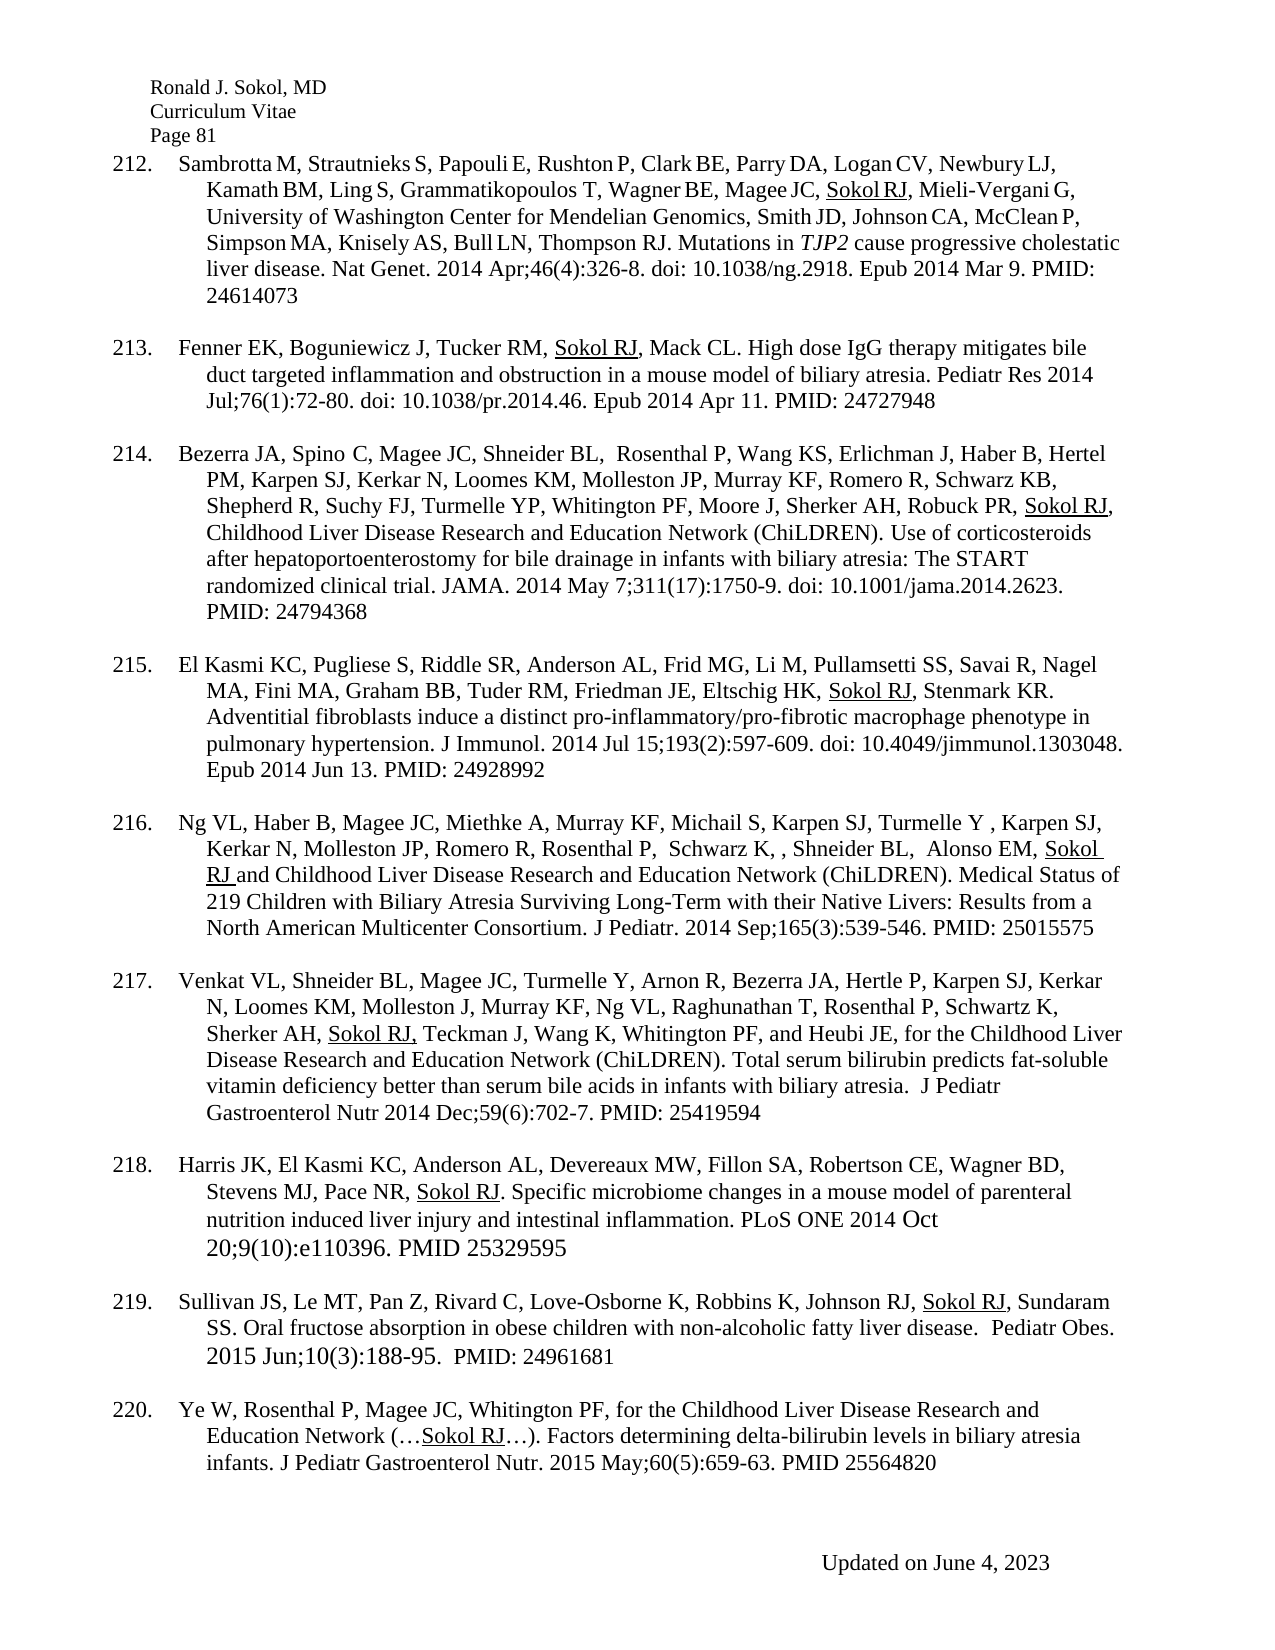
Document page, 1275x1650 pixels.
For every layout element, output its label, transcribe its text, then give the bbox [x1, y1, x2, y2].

list Ye W, Rosenthal P, Magee JC, Whitington PF, for the Childhood Liver Disease Research and Education Network (…Sokol RJ…). Factors determining delta-bilirubin levels in biliary atresia infants. J Pediatr Gastroenterol Nutr. 2015 May;60(5):659-63. PMID 25564820 [112, 1396, 1125, 1475]
list Bezerra JA, Spino C, Magee JC, Shneider BL, Rosenthal P, Wang KS, Erlichman J, Haber B, Hertel PM, Karpen SJ, Kerkar N, Loomes KM, Molleston JP, Murray KF, Romero R, Schwarz KB, Shepherd R, Suchy FJ, Turmelle YP, Whitington PF, Moore J, Sherker AH, Robuck PR, Sokol RJ, Childhood Liver Disease Research and Education Network (ChiLDREN). Use of corticosteroids after hepatoportoenterostomy for bile drainage in infants with biliary atresia: The START randomized clinical trial. JAMA. 2014 May 7;311(17):1750-9. doi: 10.1001/jama.2014.2623. PMID: 24794368 [112, 440, 1125, 624]
list Harris JK, El Kasmi KC, Anderson AL, Devereaux MW, Fillon SA, Robertson CE, Wagner BD, Stevens MJ, Pace NR, Sokol RJ. Specific microbiome changes in a mouse model of parenteral nutrition induced liver injury and intestinal inflammation. PLoS ONE 2014 Oct 20;9(10):e110396. PMID 25329595 [112, 1151, 1125, 1262]
list Fenner EK, Boguniewicz J, Tucker RM, Sokol RJ, Mack CL. High dose IgG therapy mitigates bile duct targeted inflammation and obstruction in a mouse model of biliary atresia. Pediatr Res 2014 Jul;76(1):72-80. doi: 10.1038/pr.2014.46. Epub 2014 Apr 11. PMID: 24727948 [112, 334, 1125, 413]
list Ng VL, Haber B, Magee JC, Miethke A, Murray KF, Michail S, Karpen SJ, Turmelle Y , Karpen SJ, Kerkar N, Molleston JP, Romero R, Rosenthal P, Schwarz K, , Shneider BL, Alonso EM, Sokol RJ and Childhood Liver Disease Research and Education Network (ChiLDREN). Medical Status of 219 Children with Biliary Atresia Surviving Long-Term with their Native Livers: Results from a North American Multicenter Consortium. J Pediatr. 2014 Sep;165(3):539-546. PMID: 25015575 [112, 809, 1125, 941]
list Sullivan JS, Le MT, Pan Z, Rivard C, Love-Osborne K, Robbins K, Johnson RJ, Sokol RJ, Sundaram SS. Oral fructose absorption in obese children with non-alcoholic fatty liver disease. Pediatr Obes. 2015 Jun;10(3):188-95. PMID: 24961681 [112, 1288, 1125, 1369]
list El Kasmi KC, Pugliese S, Riddle SR, Anderson AL, Frid MG, Li M, Pullamsetti SS, Savai R, Nagel MA, Fini MA, Graham BB, Tuder RM, Friedman JE, Eltschig HK, Sokol RJ, Stenmark KR. Adventitial fibroblasts induce a distinct pro-inflammatory/pro-fibrotic macrophage phenotype in pulmonary hypertension. J Immunol. 2014 Jul 15;193(2):597-609. doi: 10.4049/jimmunol.1303048. Epub 2014 Jun 13. PMID: 24928992 [112, 651, 1125, 782]
list Venkat VL, Shneider BL, Magee JC, Turmelle Y, Arnon R, Bezerra JA, Hertle P, Karpen SJ, Kerkar N, Loomes KM, Molleston J, Murray KF, Ng VL, Raghunathan T, Rosenthal P, Schwartz K, Sherker AH, Sokol RJ, Teckman J, Wang K, Whitington PF, and Heubi JE, for the Childhood Liver Disease Research and Education Network (ChiLDREN). Total serum bilirubin predicts fat-soluble vitamin deficiency better than serum bile acids in infants with biliary atresia. J Pediatr Gastroenterol Nutr 2014 Dec;59(6):702-7. PMID: 25419594 [112, 967, 1125, 1125]
list Sambrotta M, Strautnieks S, Papouli E, Rushton P, Clark BE, Parry DA, Logan CV, Newbury LJ, Kamath BM, Ling S, Grammatikopoulos T, Wagner BE, Magee JC, Sokol RJ, Mieli-Vergani G, University of Washington Center for Mendelian Genomics, Smith JD, Johnson CA, McClean P, Simpson MA, Knisely AS, Bull LN, Thompson RJ. Mutations in TJP2 cause progressive cholestatic liver disease. Nat Genet. 2014 Apr;46(4):326-8. doi: 10.1038/ng.2918. Epub 2014 Mar 9. PMID: 24614073 [112, 150, 1125, 308]
